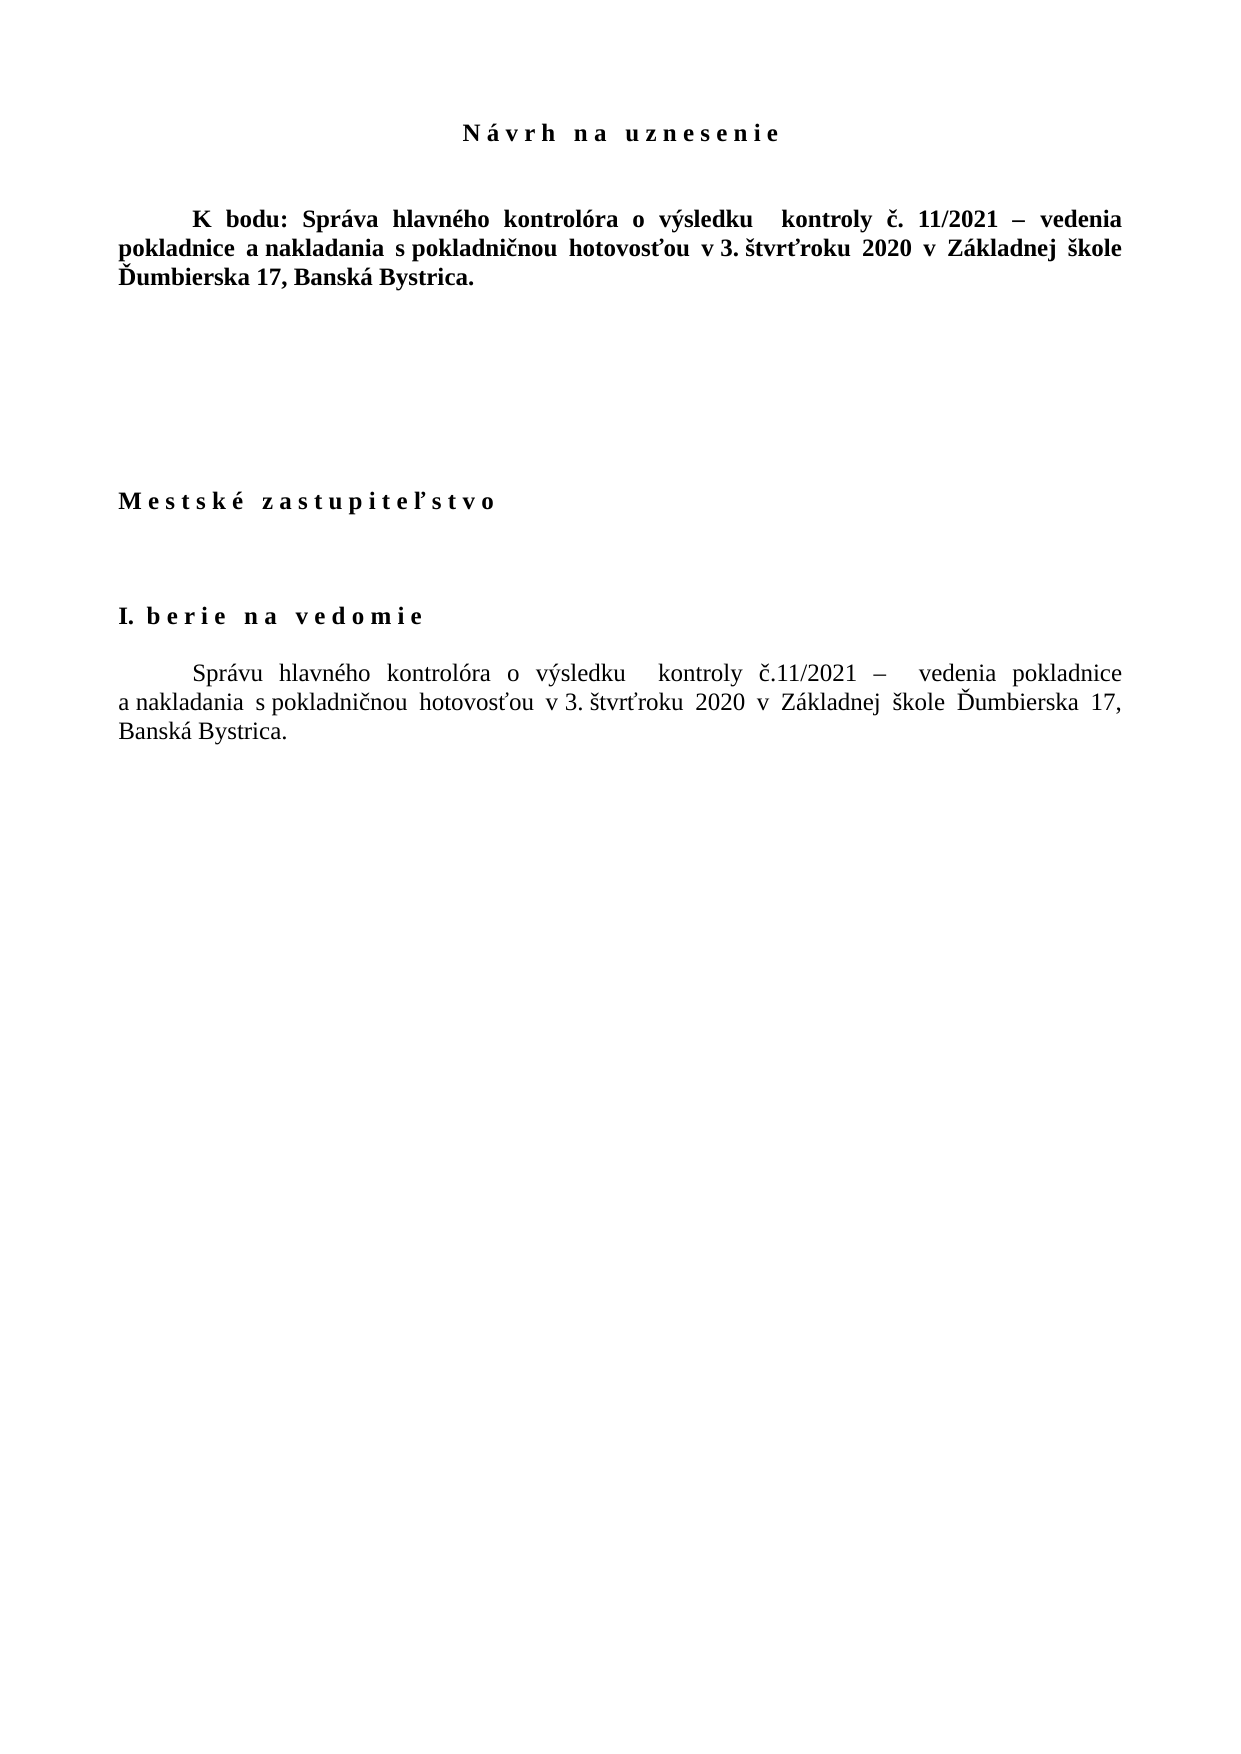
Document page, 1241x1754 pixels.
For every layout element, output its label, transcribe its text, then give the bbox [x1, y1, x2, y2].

text M e s t s k é z a s t u p i t e ľ s t v o [118, 486, 1122, 515]
text Správu hlavného kontrolóra o výsledku kontroly č.11/2021 – vedenia pokladnice a nakladania s pokladničnou hotovosťou v 3. štvrťroku 2020 v Základnej škole Ďumbierska 17, Banská Bystrica. [118, 658, 1122, 745]
text N á v r h n a u z n e s e n i e [118, 118, 1122, 147]
text I. b e r i e n a v e d o m i e [118, 601, 1122, 630]
text K bodu: Správa hlavného kontrolóra o výsledku kontroly č. 11/2021 – vedenia pokladnice a nakladania s pokladničnou hotovosťou v 3. štvrťroku 2020 v Základnej škole Ďumbierska 17, Banská Bystrica. [118, 204, 1122, 291]
